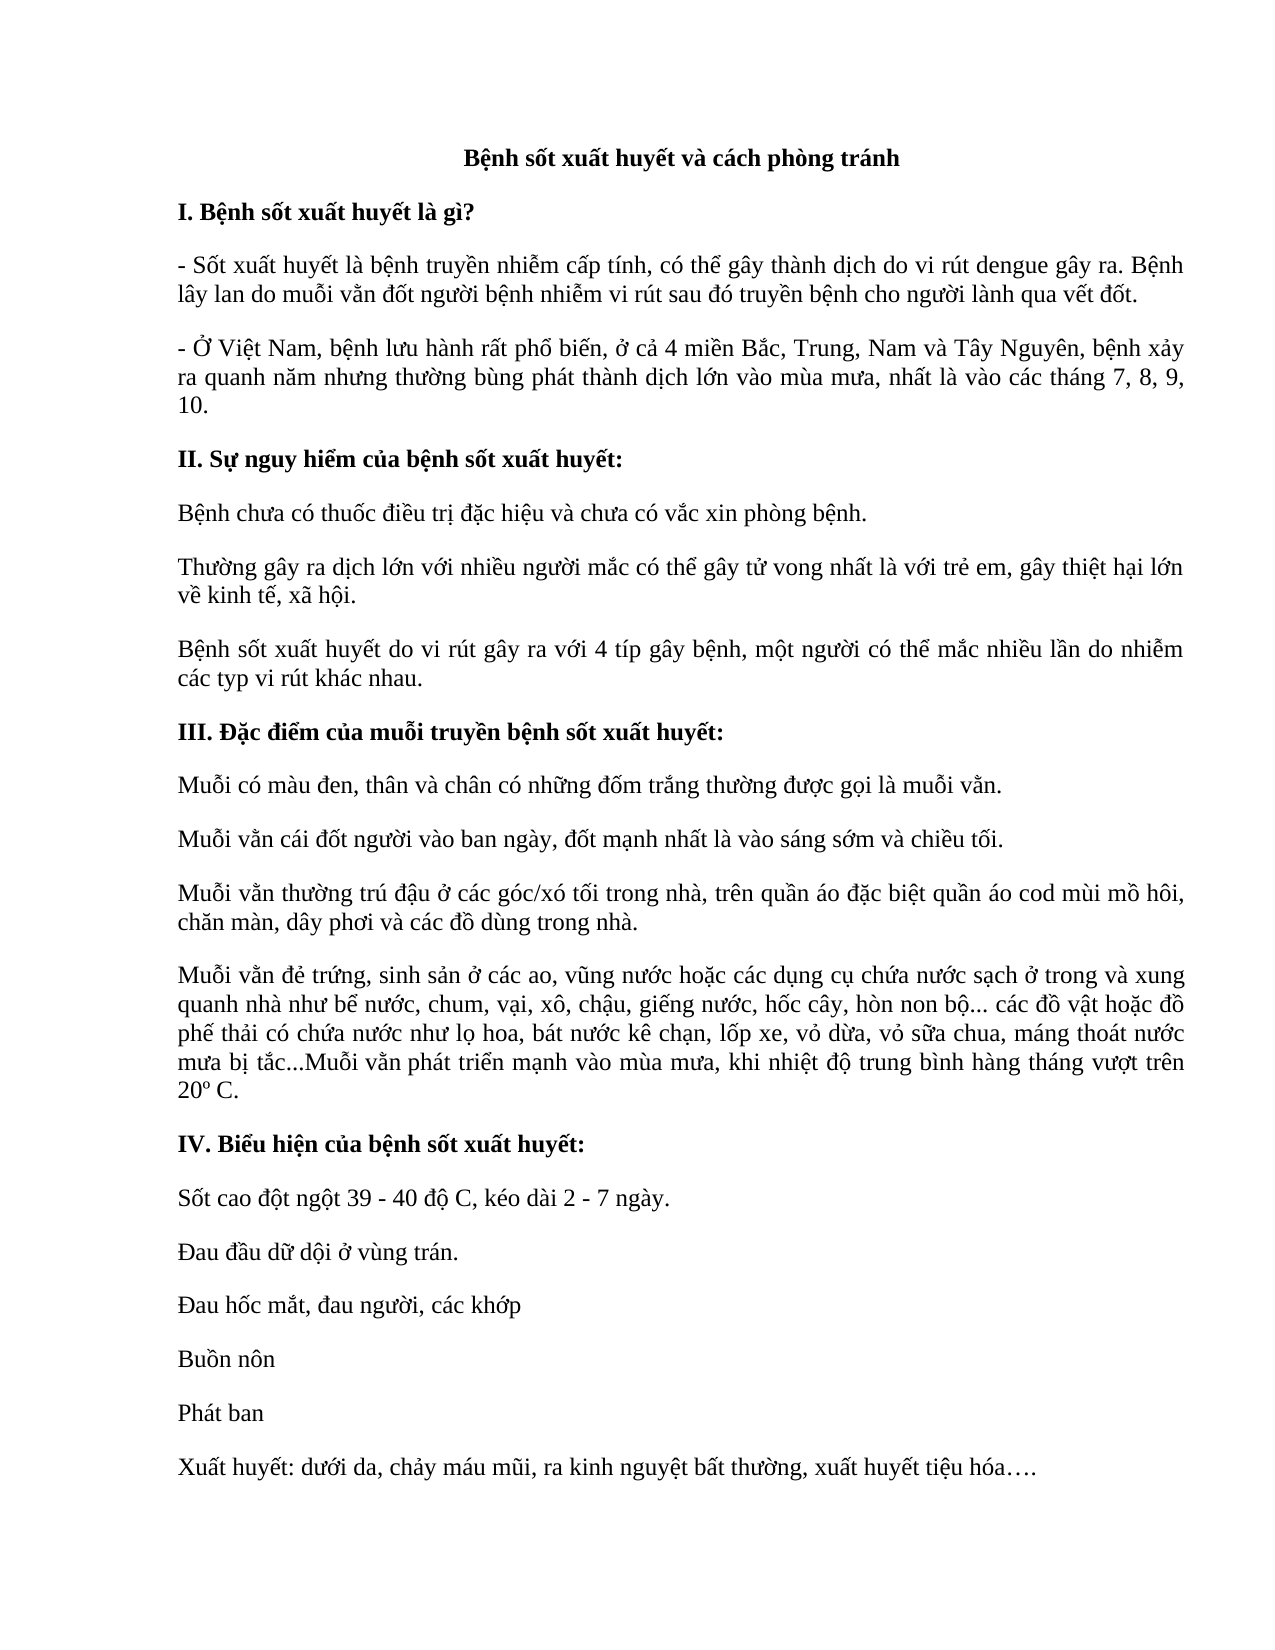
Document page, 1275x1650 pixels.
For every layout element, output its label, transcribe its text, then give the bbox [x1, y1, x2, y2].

text Thường gây ra dịch lớn với nhiều người mắc có thể gây tử vong nhất là với trẻ em, gây thiệt hại lớn về kinh tế, xã hội. [177, 552, 1186, 609]
text Muỗi vằn cái đốt người vào ban ngày, đốt mạnh nhất là vào sáng sớm và chiều tối. [177, 824, 1186, 853]
text Bệnh chưa có thuốc điều trị đặc hiệu và chưa có vắc xin phòng bệnh. [177, 498, 1186, 527]
text Đau đầu dữ dội ở vùng trán. [177, 1237, 1186, 1266]
text Bệnh sốt xuất huyết do vi rút gây ra với 4 típ gây bệnh, một người có thể mắc nhiều lần do nhiễm các typ vi rút khác nhau. [177, 634, 1186, 692]
text III. Đặc điểm của muỗi truyền bệnh sốt xuất huyết: [177, 717, 1186, 746]
text - Sốt xuất huyết là bệnh truyền nhiễm cấp tính, có thể gây thành dịch do vi rút dengue gây ra. Bệnh lây lan do muỗi vằn đốt người bệnh nhiễm vi rút sau đó truyền bệnh cho người lành qua vết đốt. [177, 251, 1186, 308]
text Đau hốc mắt, đau người, các khớp [177, 1291, 1186, 1319]
text Muỗi vằn thường trú đậu ở các góc/xó tối trong nhà, trên quần áo đặc biệt quần áo cod mùi mồ hôi, chăn màn, dây phơi và các đồ dùng trong nhà. [177, 878, 1186, 936]
text IV. Biểu hiện của bệnh sốt xuất huyết: [177, 1129, 1186, 1158]
text Muỗi vằn đẻ trứng, sinh sản ở các ao, vũng nước hoặc các dụng cụ chứa nước sạch ở trong và xung quanh nhà như bể nước, chum, vại, xô, chậu, giếng nước, hốc cây, hòn non bộ... các đồ vật hoặc đồ phế thải có chứa nước như lọ hoa, bát nước kê chạn, lốp xe, vỏ dừa, vỏ sữa chua, máng thoát nước mưa bị tắc...Muỗi vằn phát triển mạnh vào mùa mưa, khi nhiệt độ trung bình hàng tháng vượt trên 20º C. [177, 961, 1186, 1104]
text II. Sự nguy hiểm của bệnh sốt xuất huyết: [177, 444, 1186, 473]
text - Ở Việt Nam, bệnh lưu hành rất phổ biến, ở cả 4 miền Bắc, Trung, Nam và Tây Nguyên, bệnh xảy ra quanh năm nhưng thường bùng phát thành dịch lớn vào mùa mưa, nhất là vào các tháng 7, 8, 9, 10. [177, 333, 1186, 419]
text Muỗi có màu đen, thân và chân có những đốm trắng thường được gọi là muỗi vằn. [177, 771, 1186, 799]
text Phát ban [177, 1398, 1186, 1427]
text Buồn nôn [177, 1344, 1186, 1373]
text Bệnh sốt xuất huyết và cách phòng tránh [177, 143, 1186, 172]
text Xuất huyết: dưới da, chảy máu mũi, ra kinh nguyệt bất thường, xuất huyết tiệu hóa…. [177, 1452, 1186, 1481]
text Sốt cao đột ngột 39 - 40 độ C, kéo dài 2 - 7 ngày. [177, 1183, 1186, 1212]
text I. Bệnh sốt xuất huyết là gì? [177, 197, 1186, 226]
